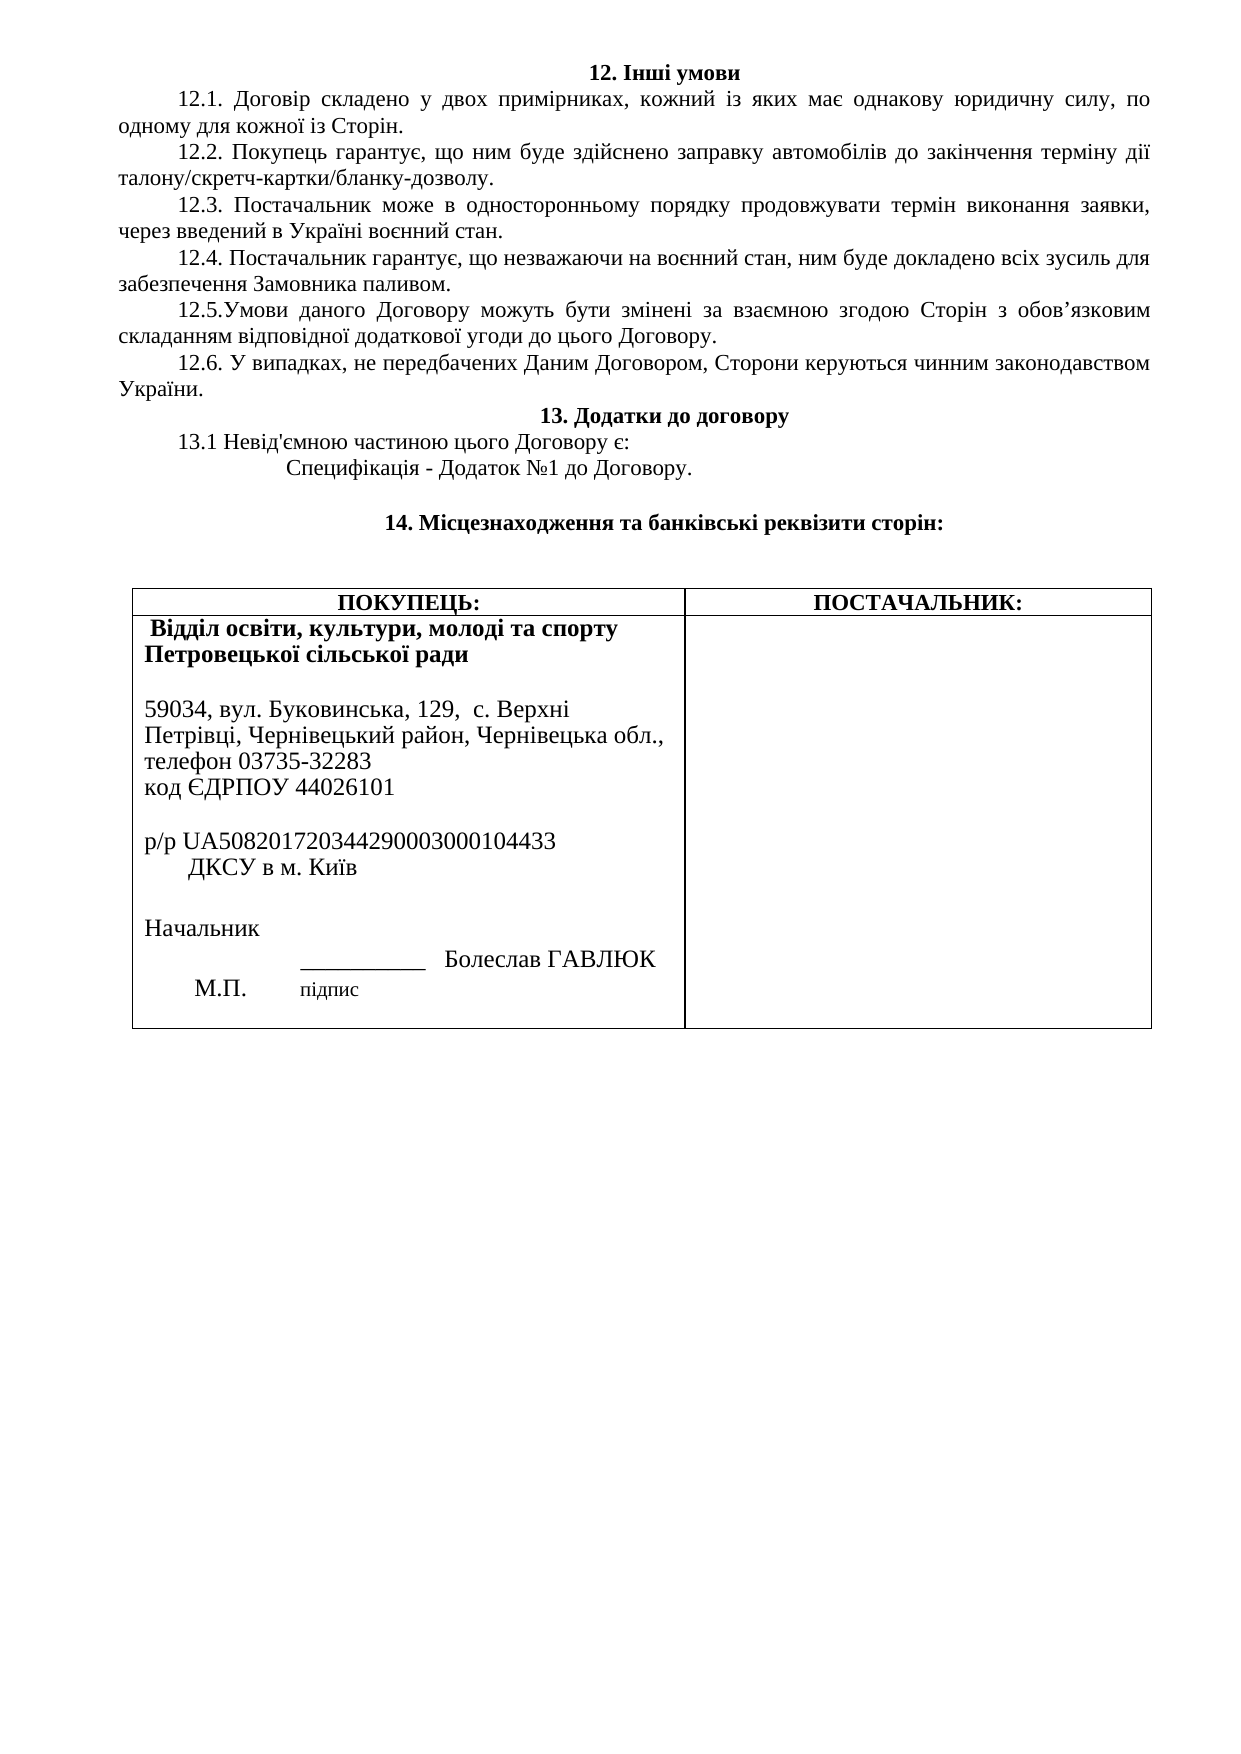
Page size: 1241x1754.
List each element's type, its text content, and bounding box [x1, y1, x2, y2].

text 12.4. Постачальник гарантує, що незважаючи на воєнний стан, ним буде докладено всіх зусиль для забезпечення Замовника паливом. [118, 243, 1152, 296]
table_header ПОКУПЕЦЬ: [133, 589, 684, 615]
table_cell Відділ освіти, культури, молоді та спорту Петровецької сільської ради 59034, вул. Буковинська, 129, с. Верхні Петрівці, Чернівецький район, Чернівецька обл., телефон 03735-32283 код ЄДРПОУ 44026101 р/р UA508201720344290003000104433 ДКСУ в м. Київ Начальник __________ Болеслав ГАВЛЮК М.П. підпис [133, 616, 684, 1028]
text 12.1. Договір складено у двох примірниках, кожний із яких має однакову юридичну силу, по одному для кожної із Сторін. [118, 85, 1152, 138]
table_cell [686, 616, 1151, 1028]
text 12.2. Покупець гарантує, що ним буде здійснено заправку автомобілів до закінчення терміну дії талону/скретч-картки/бланку-дозволу. [118, 138, 1152, 191]
text 12. Інші умови [118, 59, 1152, 85]
text Специфікація - Додаток №1 до Договору. [118, 454, 1152, 481]
text 13. Додатки до договору [118, 402, 1152, 428]
text 14. Місцезнаходження та банківські реквізити сторін: [118, 509, 1152, 535]
text 12.5.Умови даного Договору можуть бути змінені за взаємною згодою Сторін з обов’язковим складанням відповідної додаткової угоди до цього Договору. [118, 296, 1152, 349]
table_header ПОСТАЧАЛЬНИК: [686, 589, 1151, 615]
text 12.6. У випадках, не передбачених Даним Договором, Сторони керуються чинним законодавством України. [118, 349, 1152, 402]
text 13.1 Невід'ємною частиною цього Договору є: [118, 428, 1152, 454]
text 12.3. Постачальник може в односторонньому порядку продовжувати термін виконання заявки, через введений в Україні воєнний стан. [118, 191, 1152, 243]
